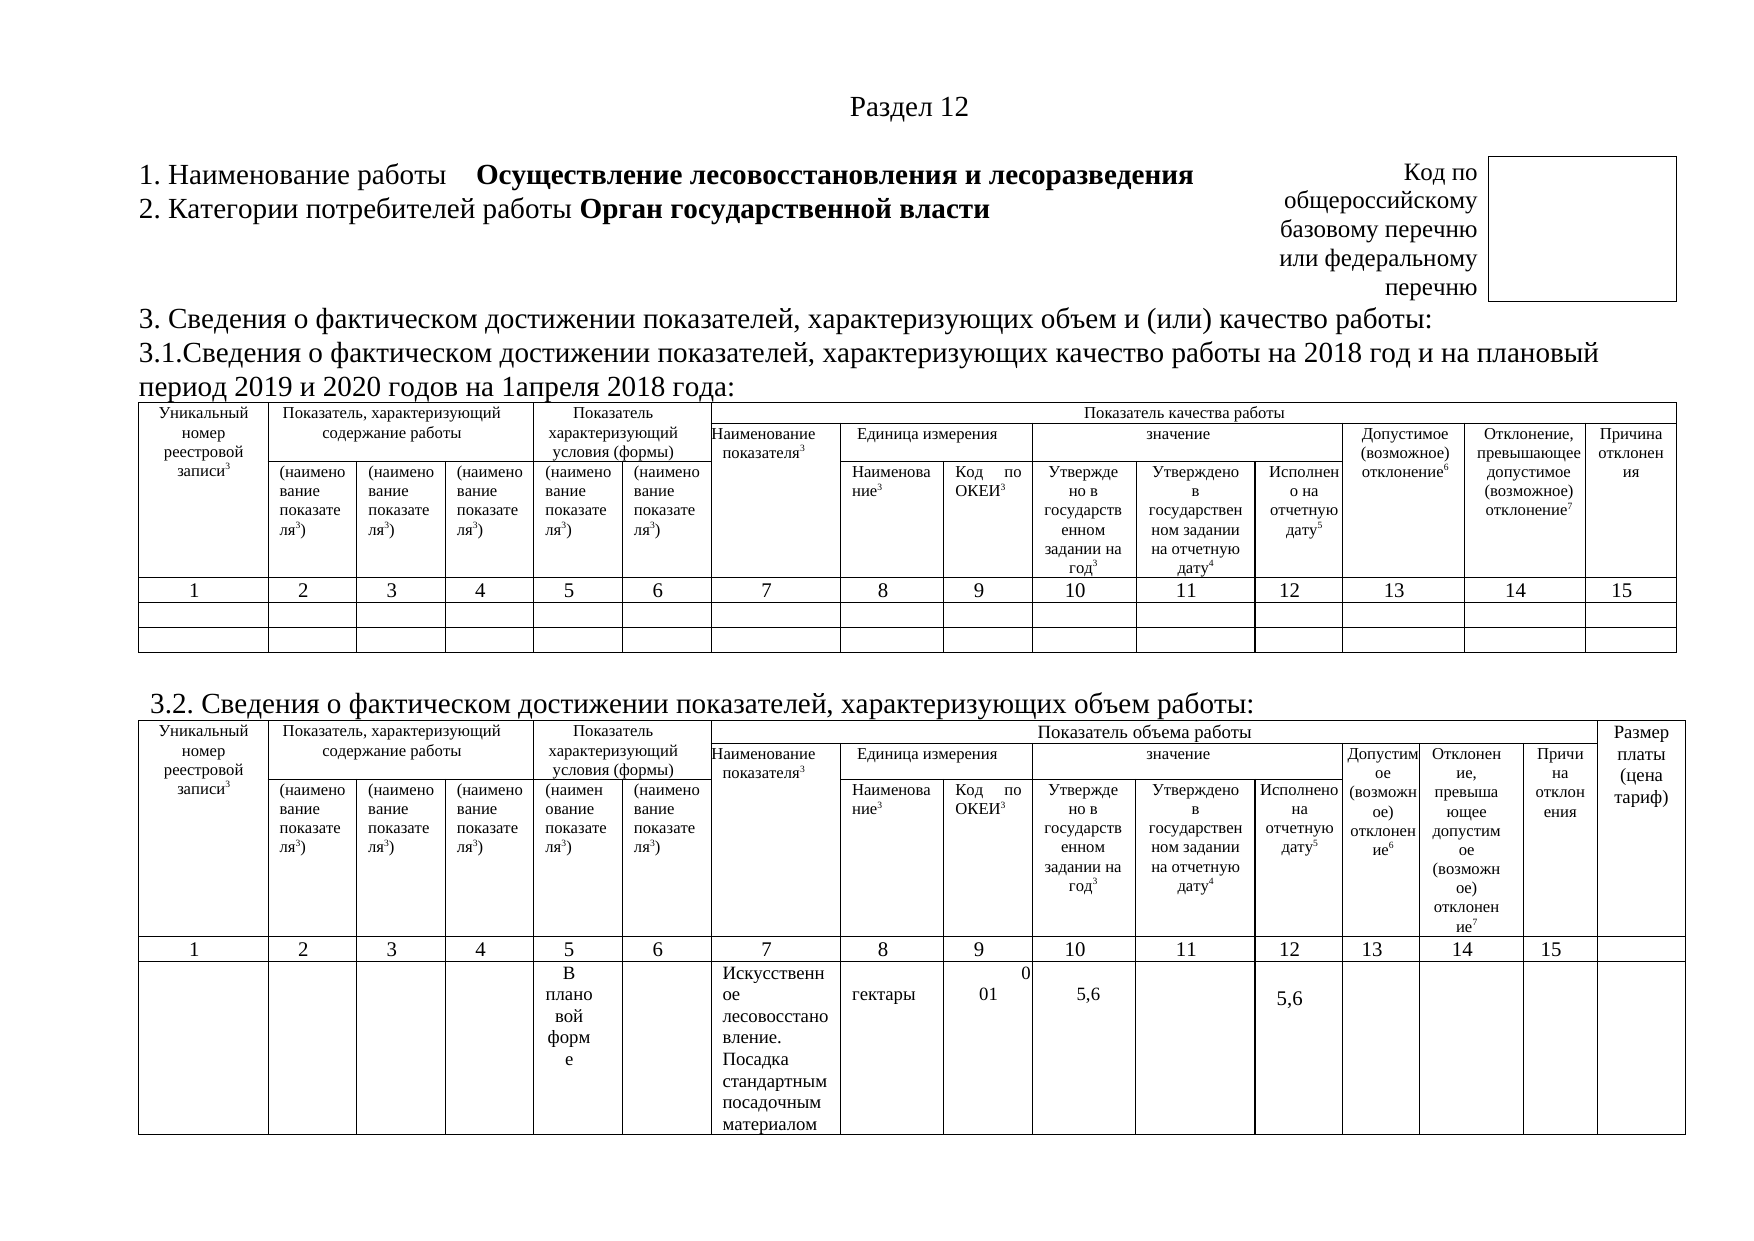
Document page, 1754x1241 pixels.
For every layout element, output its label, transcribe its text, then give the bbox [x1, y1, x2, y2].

table_cell [1033, 603, 1136, 627]
table_cell Наименование показателя3 [712, 424, 840, 577]
text 3.2. Сведения о фактическом достижении показателей, характеризующих объем работы: [150, 687, 1668, 720]
table_cell [623, 962, 711, 1134]
table_cell Допустимое (возможное) отклонение6 [1343, 744, 1419, 936]
table_cell (наименование показателя3) [534, 462, 622, 577]
table_header Показатель, характеризующий содержание работы [269, 721, 533, 779]
table_cell 9 [944, 578, 1032, 602]
table_header 1. Наименование работы Осуществление лесовосстановления и лесоразведения [128, 156, 1264, 190]
table_cell [1343, 603, 1464, 627]
table_cell 14 [1465, 578, 1585, 602]
table_cell 001 [944, 962, 1032, 1134]
table_cell [944, 628, 1032, 652]
table_cell 5 [534, 578, 622, 602]
table_cell 6 [623, 578, 711, 602]
table_cell (наименование показателя3) [446, 780, 533, 936]
table_cell 2. Категории потребителей работы Орган государственной власти [128, 190, 1264, 301]
table_cell Отклонение, превышающее допустимое (возможное) отклонение7 [1420, 744, 1523, 936]
table_cell Исполнено на отчетную дату5 [1256, 780, 1342, 936]
table_cell (наименование показателя3) [534, 780, 622, 936]
table_cell [269, 962, 356, 1134]
table_cell значение [1033, 424, 1342, 461]
table_cell [841, 603, 943, 627]
table_cell [1137, 628, 1254, 652]
table_cell (наименование показателя3) [446, 462, 533, 577]
table_cell [139, 603, 268, 627]
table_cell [712, 962, 840, 1134]
table_cell [1586, 603, 1676, 627]
table_cell Наименование показателя3 [712, 744, 840, 936]
table_cell [357, 628, 445, 652]
table_cell [1598, 962, 1685, 1134]
table_cell [1033, 628, 1136, 652]
table_cell 4 [446, 937, 533, 961]
table_cell Утверждено в государственном задании на отчетную дату4 [1136, 780, 1254, 936]
table_cell [534, 628, 622, 652]
table_cell 5,6 [1033, 962, 1135, 1134]
table_cell Допустимое (возможное) отклонение6 [1343, 424, 1464, 577]
table_cell 9 [944, 937, 1032, 961]
table_cell 7 [712, 578, 840, 602]
table_cell [623, 628, 711, 652]
table_cell Единица измерения [841, 744, 1032, 779]
text Раздел 12 [150, 89, 1668, 122]
table_cell [357, 962, 445, 1134]
table_cell [1420, 962, 1523, 1134]
table_cell [269, 603, 356, 627]
table_header Показатель объема работы [712, 721, 1597, 743]
table_cell [1137, 603, 1254, 627]
table_cell [139, 962, 268, 1134]
table_cell 3.1.Сведения о фактическом достижении показателей, характеризующих качество работы на 2018 год и на плановый период 2019 и 2020 годов на 1апреля 2018 года: [128, 335, 1676, 402]
table_cell 13 [1343, 578, 1464, 602]
table_cell значение [1033, 744, 1342, 779]
table_cell Единица измерения [841, 424, 1032, 461]
table_cell Код по ОКЕИ3 [944, 780, 1032, 936]
table_cell гектары [841, 962, 943, 1134]
table_cell [944, 603, 1032, 627]
table_cell [712, 603, 840, 627]
table_cell [623, 603, 711, 627]
table_cell 12 [1256, 578, 1342, 602]
table_cell Код по ОКЕИ3 [944, 462, 1032, 577]
table_cell [534, 603, 622, 627]
table_cell Отклонение, превышающее допустимое (возможное) отклонение7 [1465, 424, 1585, 577]
table_cell Причина отклонения [1586, 424, 1676, 577]
table_cell 13 [1343, 937, 1419, 961]
table_cell [1465, 628, 1585, 652]
table_cell (наименование показателя3) [357, 462, 445, 577]
table_cell 3 [357, 937, 445, 961]
table_cell 2 [269, 937, 356, 961]
table_cell Утверждено в государственном задании на отчетную дату4 [1137, 462, 1254, 577]
table_cell 5 [534, 937, 622, 961]
table_cell [446, 603, 533, 627]
table_cell 6 [623, 937, 711, 961]
table_cell [1343, 628, 1464, 652]
table_cell 14 [1420, 937, 1523, 961]
table_cell 15 [1586, 578, 1676, 602]
table_cell 1 [139, 937, 268, 961]
table_cell 15 [1524, 937, 1597, 961]
table_cell [139, 628, 268, 652]
table_cell [841, 628, 943, 652]
table_header Размер платы (цена тариф) [1598, 721, 1685, 936]
table_cell 11 [1136, 937, 1254, 961]
table_cell [1598, 937, 1685, 961]
table_cell 8 [841, 937, 943, 961]
table_cell Утверждено в государственном задании на год3 [1033, 780, 1135, 936]
table_cell 2 [269, 578, 356, 602]
table_cell 7 [712, 937, 840, 961]
table_cell 4 [446, 578, 533, 602]
table_cell Наименование3 [841, 462, 943, 577]
table_cell [446, 628, 533, 652]
table_cell В плановой форме [534, 962, 622, 1134]
table_cell [1343, 962, 1419, 1134]
table_cell [1256, 628, 1342, 652]
table_cell [1586, 628, 1676, 652]
table_cell 3. Сведения о фактическом достижении показателей, характеризующих объем и (или) качество работы: [128, 301, 1676, 335]
table_header Уникальный номер реестровой записи3 [139, 403, 268, 577]
table_cell [712, 628, 840, 652]
table_header Код по общероссийскому базовому перечню или федеральному перечню [1264, 156, 1488, 301]
table_cell [1465, 603, 1585, 627]
table_header Показатель, характеризующий содержание работы [269, 403, 533, 461]
table_cell 5,6 [1256, 962, 1342, 1134]
table_cell Утверждено в государственном задании на год3 [1033, 462, 1136, 577]
table_header Показатель качества работы [712, 403, 1676, 422]
table_cell 10 [1033, 578, 1136, 602]
table_cell [1136, 962, 1254, 1134]
table_cell (наименование показателя3) [623, 780, 711, 936]
table_cell 1 [139, 578, 268, 602]
table_cell Наименование3 [841, 780, 943, 936]
table_cell (наименование показателя3) [357, 780, 445, 936]
table_cell (наименование показателя3) [623, 462, 711, 577]
table_cell [269, 628, 356, 652]
table_header Показатель характеризующий условия (формы) [534, 403, 711, 461]
table_cell (наименование показателя3) [269, 462, 356, 577]
table_cell (наименование показателя3) [269, 780, 356, 936]
table_cell Исполнено на отчетную дату5 [1256, 462, 1342, 577]
table_cell 8 [841, 578, 943, 602]
table_cell Причина отклонения [1524, 744, 1597, 936]
table_cell 12 [1256, 937, 1342, 961]
table_cell 3 [357, 578, 445, 602]
table_cell 11 [1137, 578, 1254, 602]
table_cell [1524, 962, 1597, 1134]
table_header [1489, 157, 1676, 301]
table_header Уникальный номер реестровой записи3 [139, 721, 268, 936]
table_cell [446, 962, 533, 1134]
table_header Показатель характеризующий условия (формы) [534, 721, 711, 779]
table_cell [357, 603, 445, 627]
table_cell [1256, 603, 1342, 627]
table_cell 10 [1033, 937, 1135, 961]
